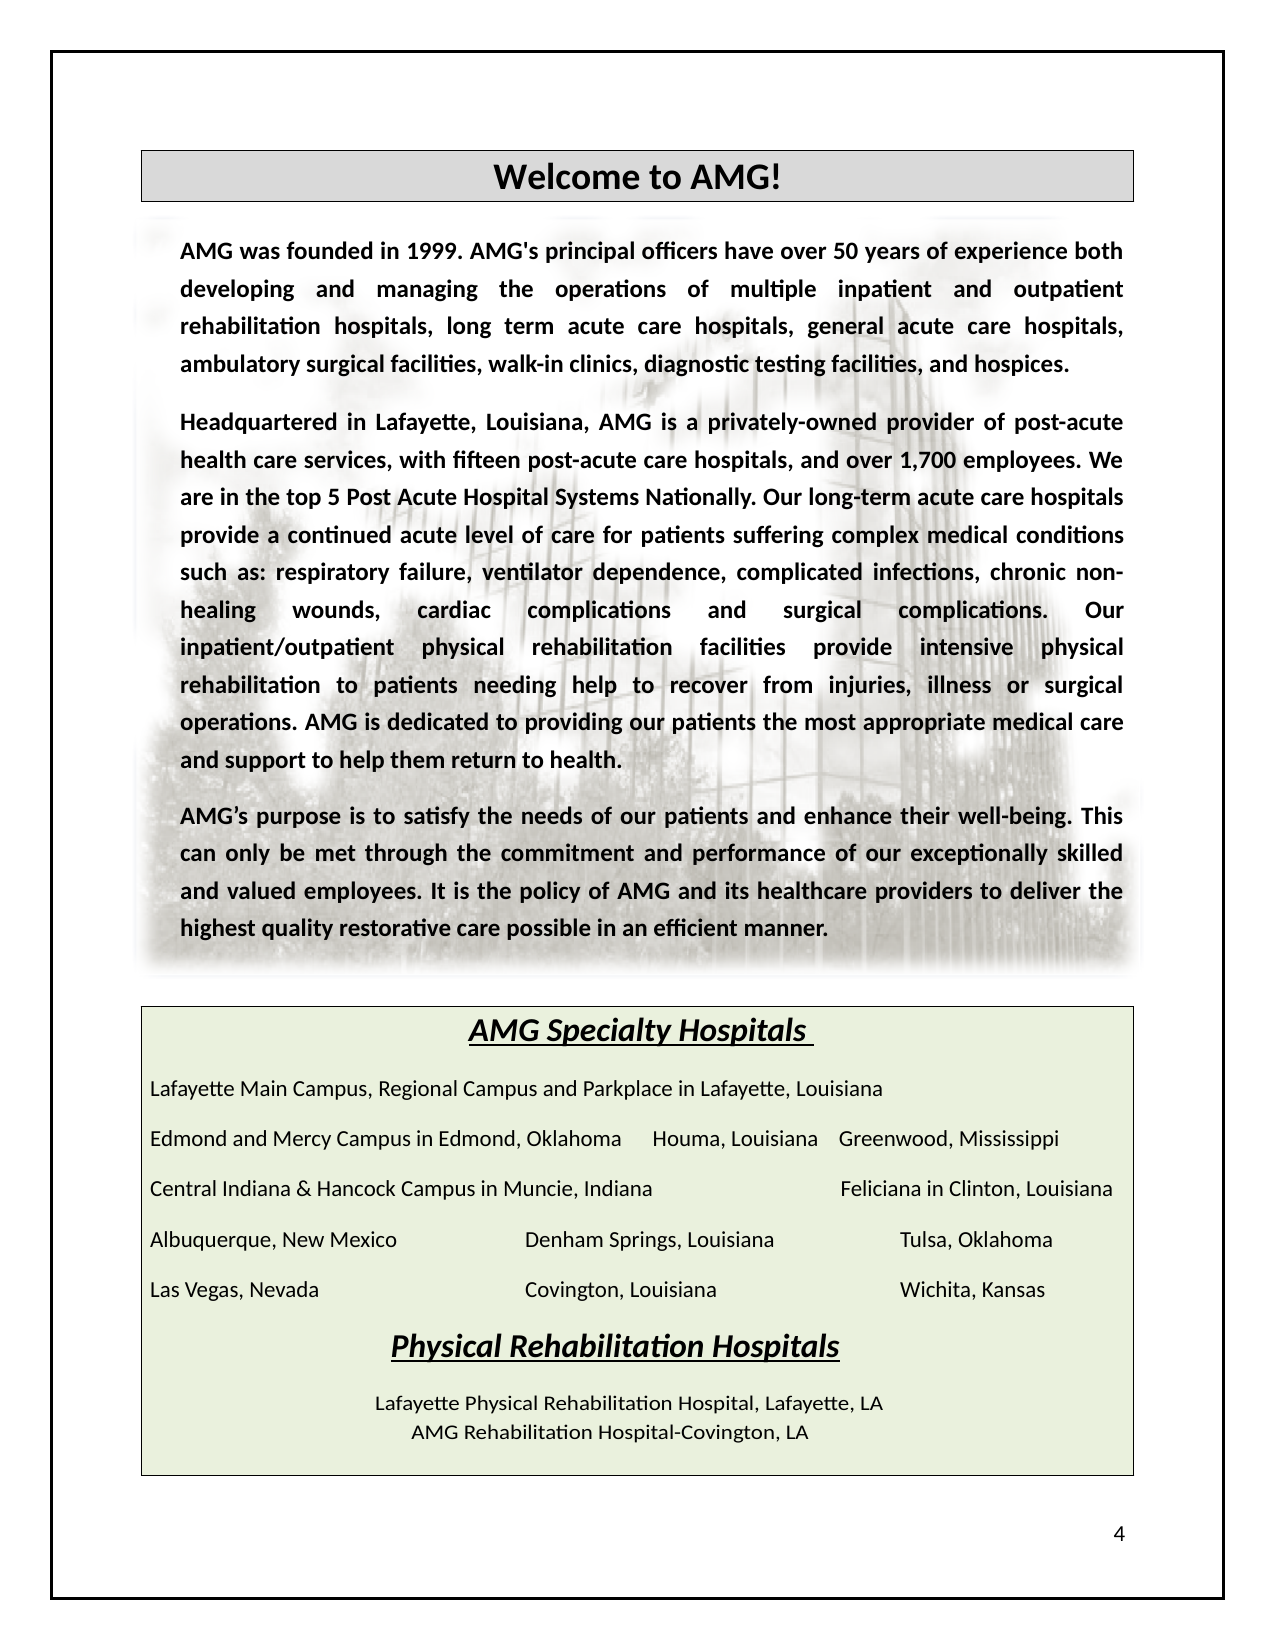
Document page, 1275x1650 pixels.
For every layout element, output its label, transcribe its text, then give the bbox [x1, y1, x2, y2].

text AMG Rehabilitation Hospital-Covington, LA [142, 1416, 1133, 1444]
text AMG was founded in 1999. AMG's principal officers have over 50 years of experience both developing and managing the operations of multiple inpatient and outpatient rehabilitation hospitals, long term acute care hospitals, general acute care hospitals, ambulatory surgical facilities, walk-in clinics, diagnostic testing facilities, and hospices. [180, 230, 1125, 380]
text Welcome to AMG! [142, 151, 1133, 201]
text Lafayette Main Campus, Regional Campus and Parkplace in Lafayette, Louisiana [142, 1071, 1133, 1102]
text Albuquerque, New Mexico Denham Springs, Louisiana Tulsa, Oklahoma [142, 1222, 1133, 1253]
text Physical Rehabilitation Hospitals [142, 1322, 1133, 1366]
text AMG’s purpose is to satisfy the needs of our patients and enhance their well-being. This can only be met through the commitment and performance of our exceptionally skilled and valued employees. It is the policy of AMG and its healthcare providers to deliver the highest quality restorative care possible in an efficient manner. [180, 794, 1125, 944]
text Lafayette Physical Rehabilitation Hospital, Lafayette, LA [142, 1387, 1133, 1416]
text Headquartered in Lafayette, Louisiana, AMG is a privately-owned provider of post-acute health care services, with fifteen post-acute care hospitals, and over 1,700 employees. We are in the top 5 Post Acute Hospital Systems Nationally. Our long-term acute care hospitals provide a continued acute level of care for patients suffering complex medical conditions such as: respiratory failure, ventilator dependence, complicated infections, chronic non-healing wounds, cardiac complications and surgical complications. Our inpatient/outpatient physical rehabilitation facilities provide intensive physical rehabilitation to patients needing help to recover from injuries, illness or surgical operations. AMG is dedicated to providing our patients the most appropriate medical care and support to help them return to health. [180, 401, 1125, 776]
text Las Vegas, Nevada Covington, Louisiana Wichita, Kansas [142, 1272, 1133, 1303]
text AMG Specialty Hospitals [142, 1007, 1133, 1050]
text Edmond and Mercy Campus in Edmond, Oklahoma Houma, Louisiana Greenwood, Mississippi [142, 1121, 1133, 1152]
text Central Indiana & Hancock Campus in Muncie, Indiana Feliciana in Clinton, Louisiana [142, 1171, 1133, 1203]
